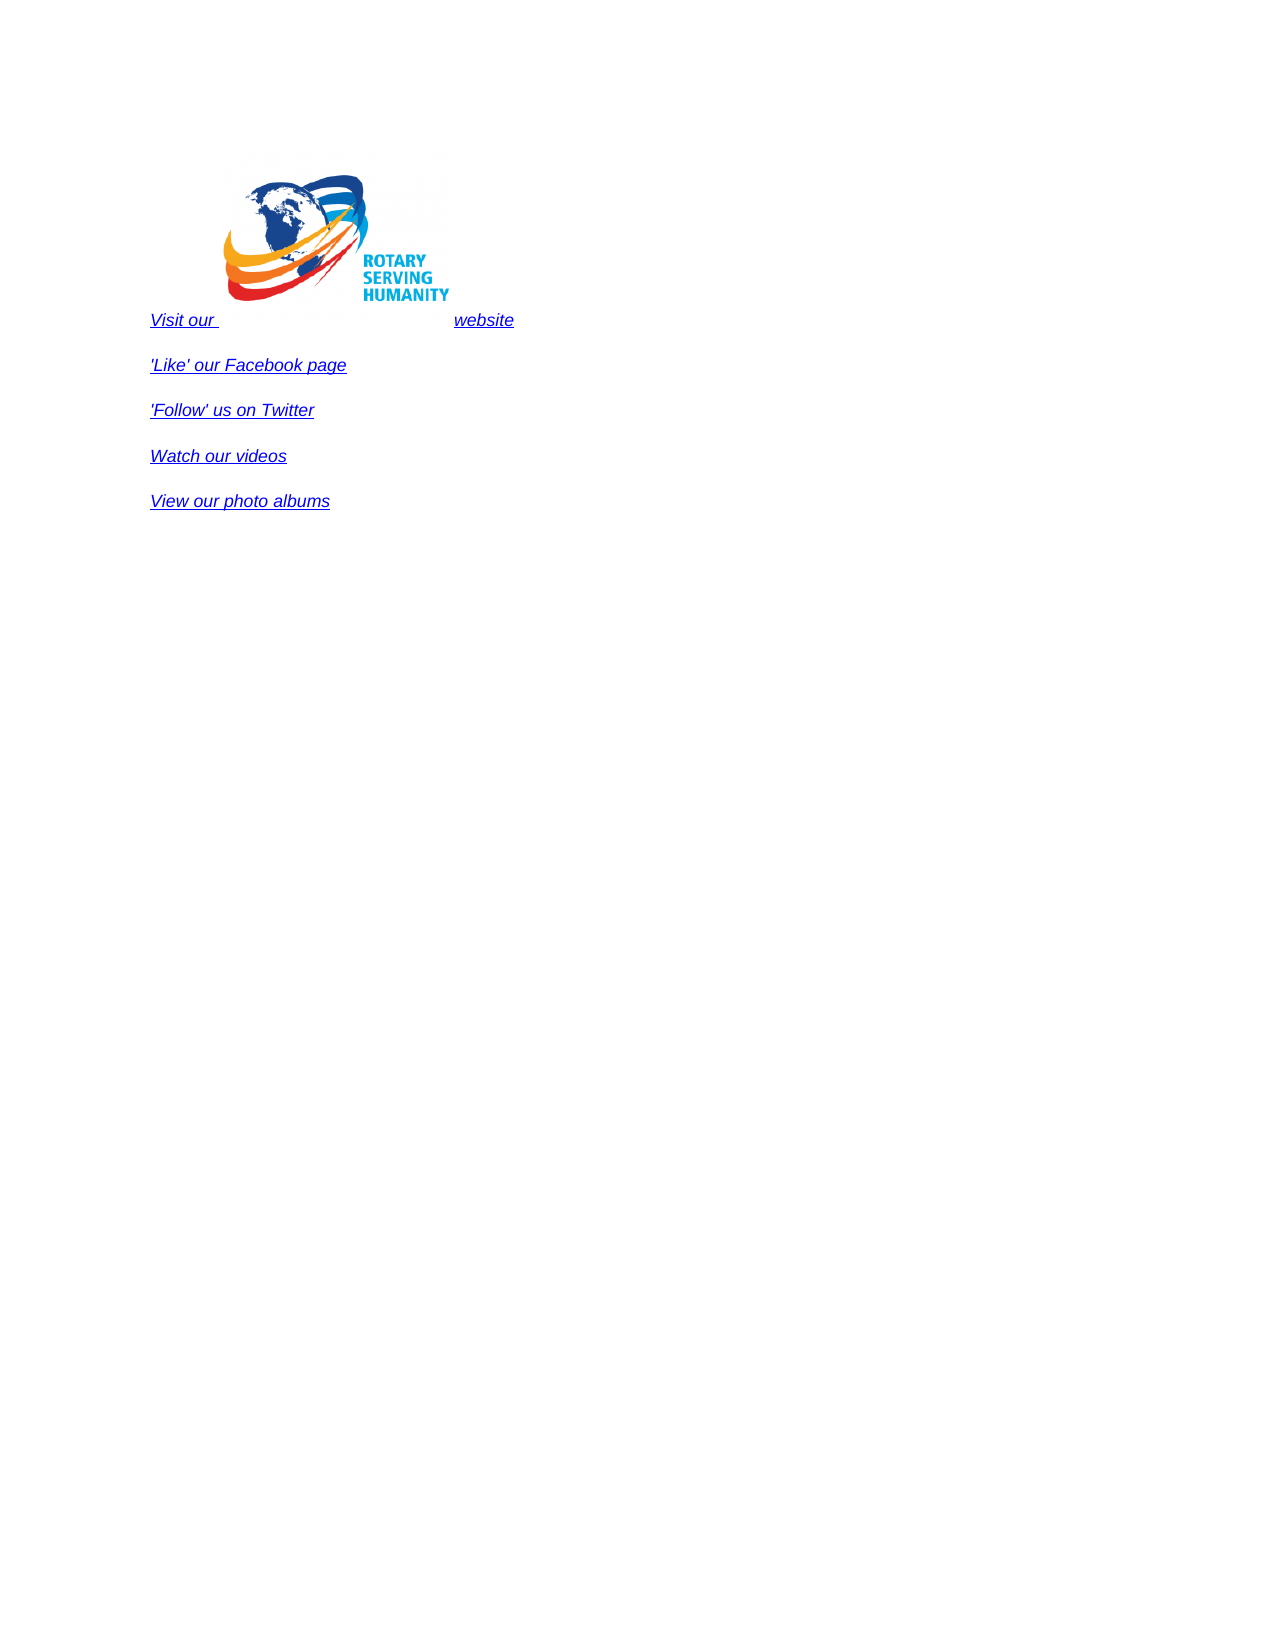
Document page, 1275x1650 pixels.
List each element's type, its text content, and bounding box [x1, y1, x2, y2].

text 'Like' our Facebook page [150, 355, 1125, 375]
text Visit our website [150, 150, 1125, 330]
text View our photo albums [150, 491, 1125, 511]
text Watch our videos [150, 446, 1125, 466]
text 'Follow' us on Twitter [150, 400, 1125, 421]
picture [218, 150, 454, 327]
